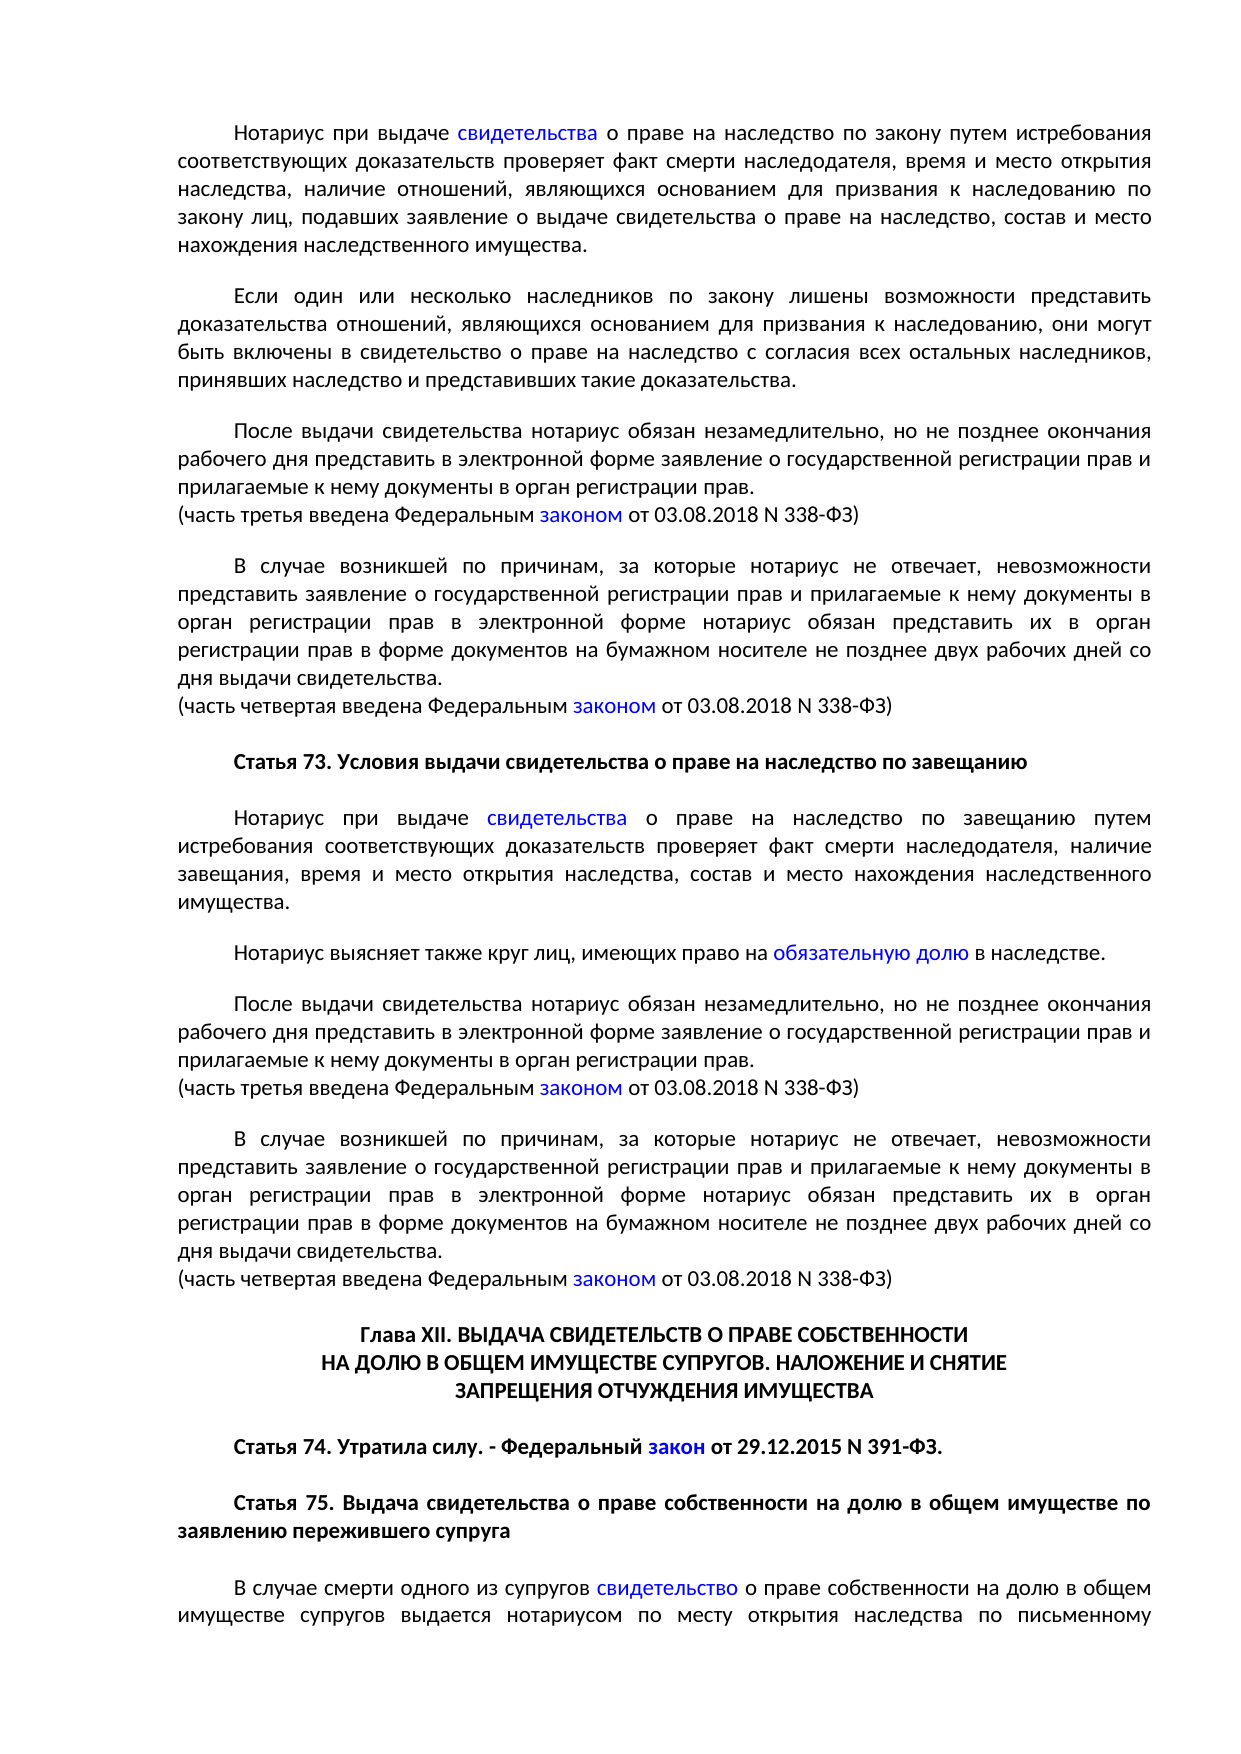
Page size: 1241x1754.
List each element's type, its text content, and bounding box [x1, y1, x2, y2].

text После выдачи свидетельства нотариус обязан незамедлительно, но не позднее окончания рабочего дня представить в электронной форме заявление о государственной регистрации прав и прилагаемые к нему документы в орган регистрации прав. [177, 416, 1152, 500]
text После выдачи свидетельства нотариус обязан незамедлительно, но не позднее окончания рабочего дня представить в электронной форме заявление о государственной регистрации прав и прилагаемые к нему документы в орган регистрации прав. [177, 989, 1152, 1073]
text (часть четвертая введена Федеральным законом от 03.08.2018 N 338-ФЗ) [177, 691, 1152, 719]
title ЗАПРЕЩЕНИЯ ОТЧУЖДЕНИЯ ИМУЩЕСТВА [177, 1376, 1152, 1404]
title Глава XII. ВЫДАЧА СВИДЕТЕЛЬСТВ О ПРАВЕ СОБСТВЕННОСТИ [177, 1320, 1152, 1348]
text Нотариус при выдаче свидетельства о праве на наследство по завещанию путем истребования соответствующих доказательств проверяет факт смерти наследодателя, наличие завещания, время и место открытия наследства, состав и место нахождения наследственного имущества. [177, 803, 1152, 915]
title НА ДОЛЮ В ОБЩЕМ ИМУЩЕСТВЕ СУПРУГОВ. НАЛОЖЕНИЕ И СНЯТИЕ [177, 1348, 1152, 1376]
text Нотариус при выдаче свидетельства о праве на наследство по закону путем истребования соответствующих доказательств проверяет факт смерти наследодателя, время и место открытия наследства, наличие отношений, являющихся основанием для призвания к наследованию по закону лиц, подавших заявление о выдаче свидетельства о праве на наследство, состав и место нахождения наследственного имущества. [177, 118, 1152, 258]
text (часть третья введена Федеральным законом от 03.08.2018 N 338-ФЗ) [177, 1073, 1152, 1101]
text (часть третья введена Федеральным законом от 03.08.2018 N 338-ФЗ) [177, 500, 1152, 528]
title Статья 75. Выдача свидетельства о праве собственности на долю в общем имуществе по заявлению пережившего супруга [177, 1488, 1152, 1544]
text (часть четвертая введена Федеральным законом от 03.08.2018 N 338-ФЗ) [177, 1264, 1152, 1292]
text Нотариус выясняет также круг лиц, имеющих право на обязательную долю в наследстве. [177, 938, 1152, 966]
title Статья 73. Условия выдачи свидетельства о праве на наследство по завещанию [177, 747, 1152, 775]
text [177, 1573, 1152, 1629]
text Если один или несколько наследников по закону лишены возможности представить доказательства отношений, являющихся основанием для призвания к наследованию, они могут быть включены в свидетельство о праве на наследство с согласия всех остальных наследников, принявших наследство и представивших такие доказательства. [177, 281, 1152, 393]
title Статья 74. Утратила силу. - Федеральный закон от 29.12.2015 N 391-ФЗ. [177, 1432, 1152, 1461]
